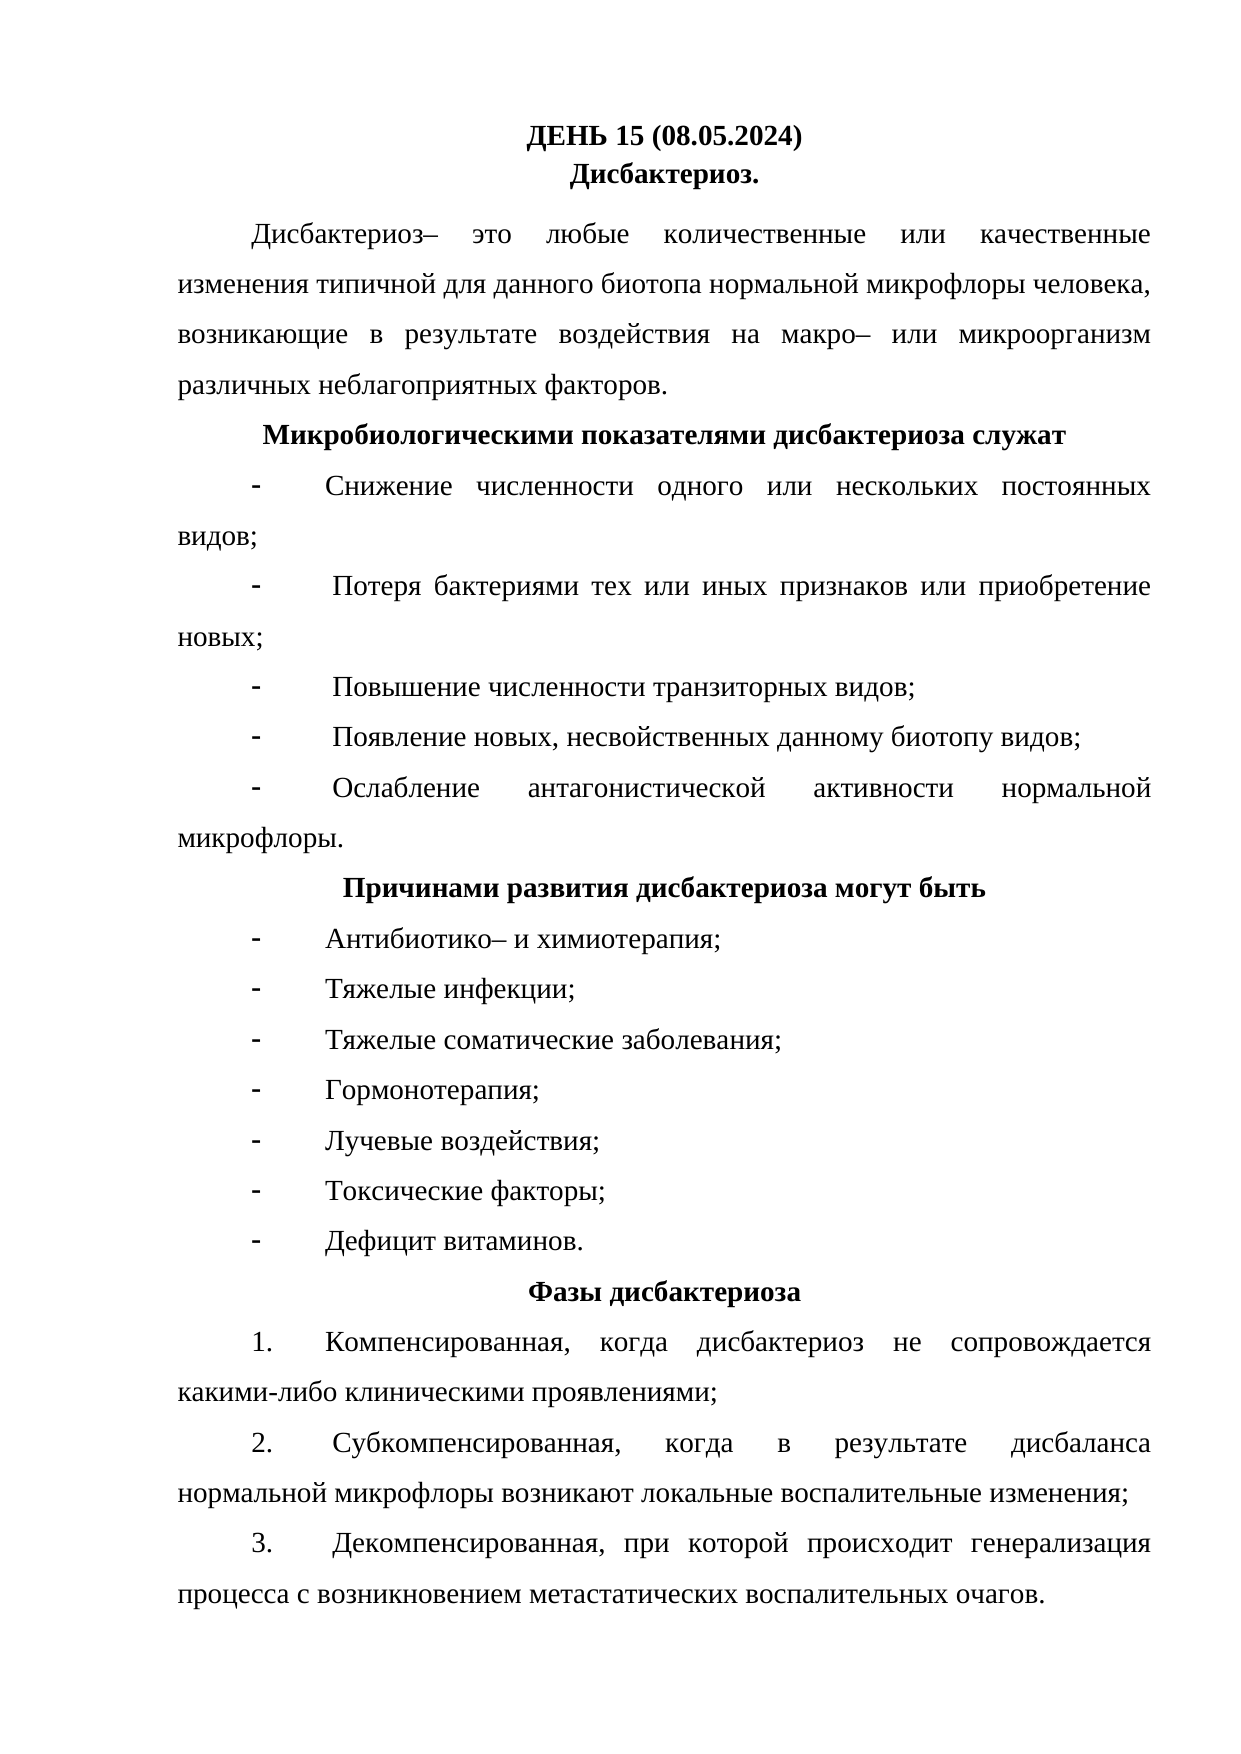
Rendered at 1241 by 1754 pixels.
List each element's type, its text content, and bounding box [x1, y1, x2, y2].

list Тяжелые инфекции; [177, 971, 1152, 1005]
list Антибиотико– и химиотерапия; [177, 921, 1152, 954]
list Тяжелые соматические заболевания; [177, 1022, 1152, 1055]
list Декомпенсированная, при которой происходит генерализация процесса с возникновением метастатических воспалительных очагов. [177, 1525, 1152, 1609]
list Ослабление антагонистической активности нормальной микрофлоры. [177, 770, 1152, 854]
list Потеря бактериями тех или иных признаков или приобретение новых; [177, 568, 1152, 652]
list Субкомпенсированная, когда в результате дисбаланса нормальной микрофлоры возникают локальные воспалительные изменения; [177, 1425, 1152, 1509]
text Микробиологическими показателями дисбактериоза служат [177, 417, 1152, 451]
list Гормонотерапия; [177, 1072, 1152, 1106]
text Дисбактериоз– это любые количественные или качественные изменения типичной для данного биотопа нормальной микрофлоры человека, возникающие в результате воздействия на макро– или микроорганизм различных неблагоприятных факторов. [177, 216, 1152, 401]
list Токсические факторы; [177, 1173, 1152, 1207]
list Снижение численности одного или нескольких постоянных видов; [177, 468, 1152, 552]
text Причинами развития дисбактериоза могут быть [177, 871, 1152, 904]
text ДЕНЬ 15 (08.05.2024) [177, 118, 1152, 152]
list Появление новых, несвойственных данному биотопу видов; [177, 719, 1152, 753]
text Фазы дисбактериоза [177, 1274, 1152, 1307]
list Лучевые воздействия; [177, 1123, 1152, 1156]
list Компенсированная, когда дисбактериоз не сопровождается какими-либо клиническими проявлениями; [177, 1324, 1152, 1408]
text Дисбактериоз. [177, 157, 1152, 190]
list Дефицит витаминов. [177, 1223, 1152, 1257]
list Повышение численности транзиторных видов; [177, 669, 1152, 703]
